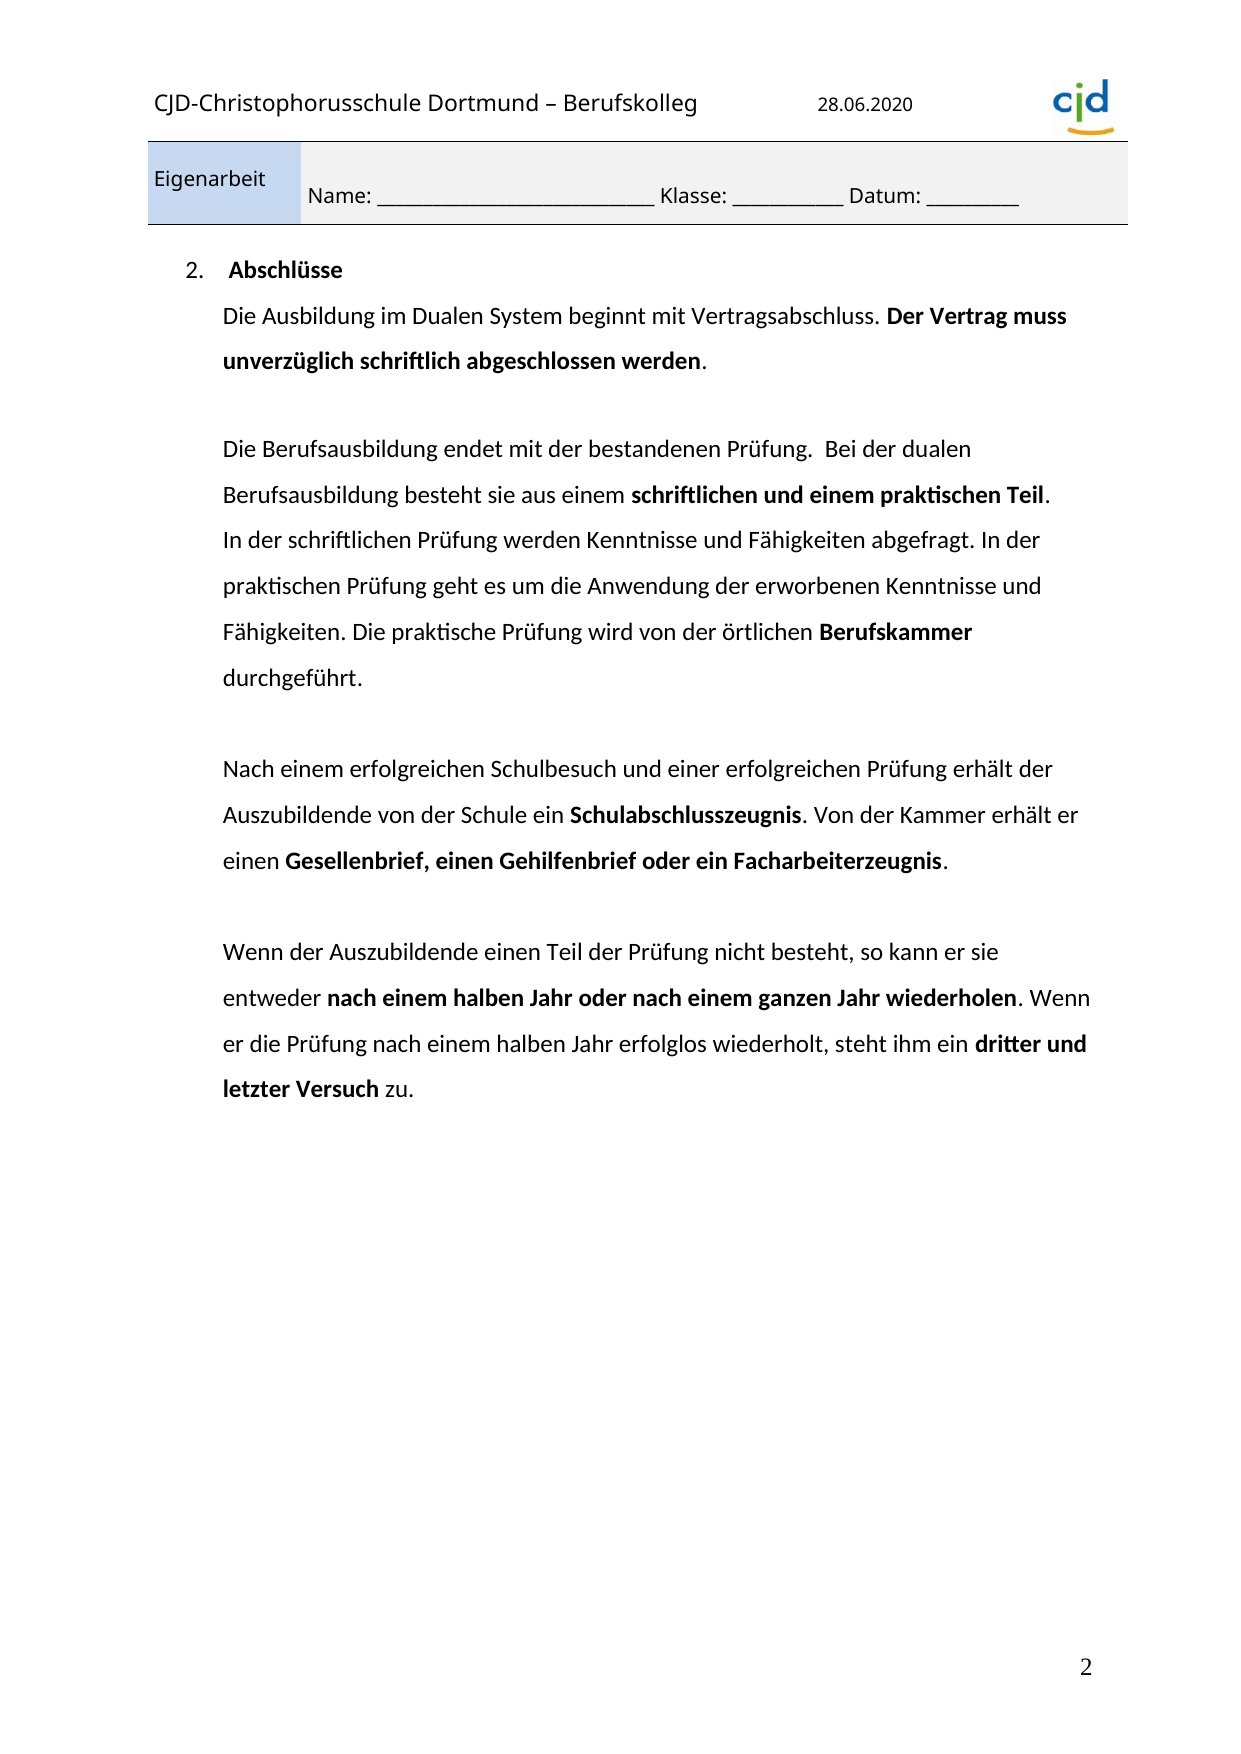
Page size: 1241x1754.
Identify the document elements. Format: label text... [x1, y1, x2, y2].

picture [1042, 79, 1123, 135]
list Abschlüsse Die Ausbildung im Dualen System beginnt mit Vertragsabschluss. Der Vertrag muss unverzüglich schriftlich abgeschlossen werden. Die Berufsausbildung endet mit der bestandenen Prüfung. Bei der dualen Berufsausbildung besteht sie aus einem schriftlichen und einem praktischen Teil. In der schriftlichen Prüfung werden Kenntnisse und Fähigkeiten abgefragt. In der praktischen Prüfung geht es um die Anwendung der erworbenen Kenntnisse und Fähigkeiten. Die praktische Prüfung wird von der örtlichen Berufskammer durchgeführt. Nach einem erfolgreichen Schulbesuch und einer erfolgreichen Prüfung erhält der Auszubildende von der Schule ein Schulabschlusszeugnis. Von der Kammer erhält er einen Gesellenbrief, einen Gehilfenbrief oder ein Facharbeiterzeugnis. Wenn der Auszubildende einen Teil der Prüfung nicht besteht, so kann er sie entweder nach einem halben Jahr oder nach einem ganzen Jahr wiederholen. Wenn er die Prüfung nach einem halben Jahr erfolglos wiederholt, steht ihm ein dritter und letzter Versuch zu. [185, 254, 1093, 1238]
